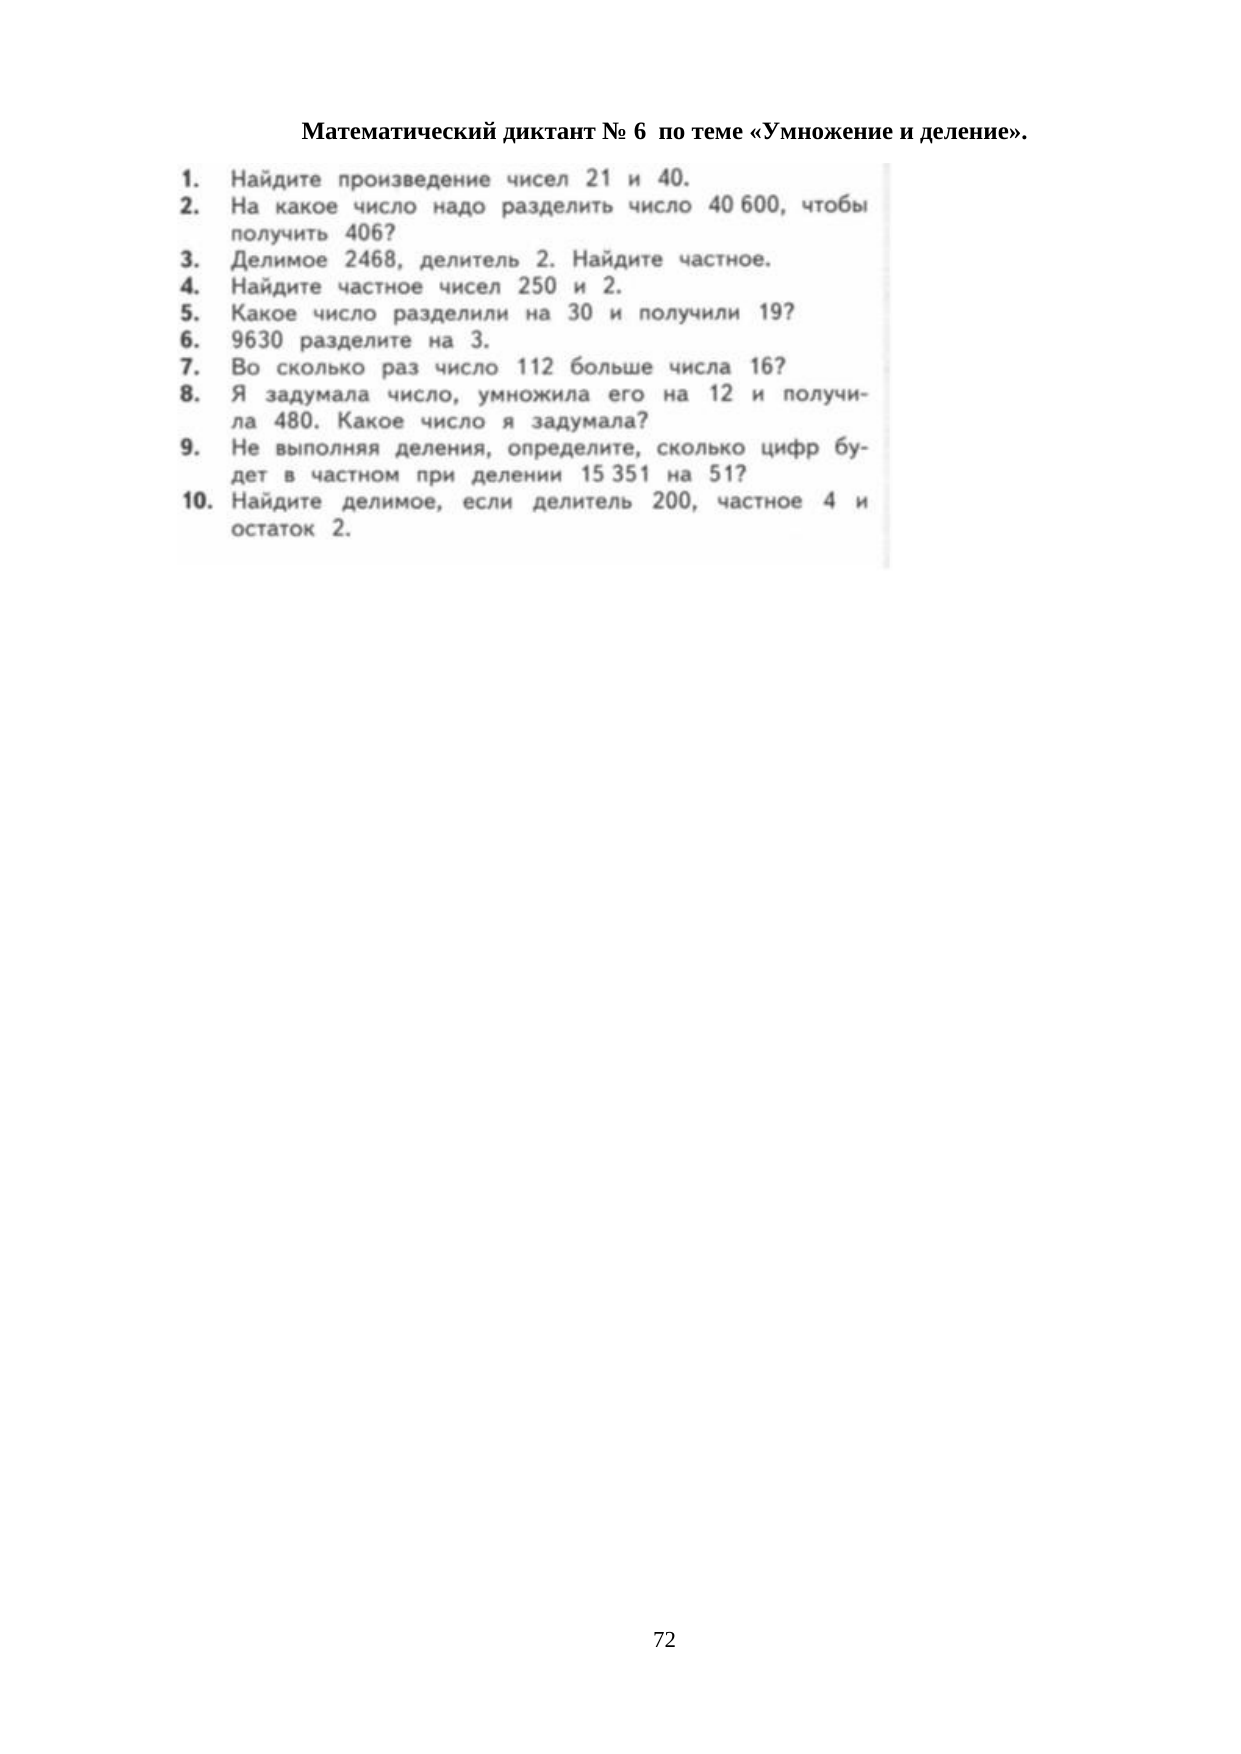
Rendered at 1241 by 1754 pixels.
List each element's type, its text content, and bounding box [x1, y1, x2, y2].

subtitle Математический диктант № 6 по теме «Умножение и деление». [200, 116, 1129, 144]
picture [177, 163, 893, 571]
